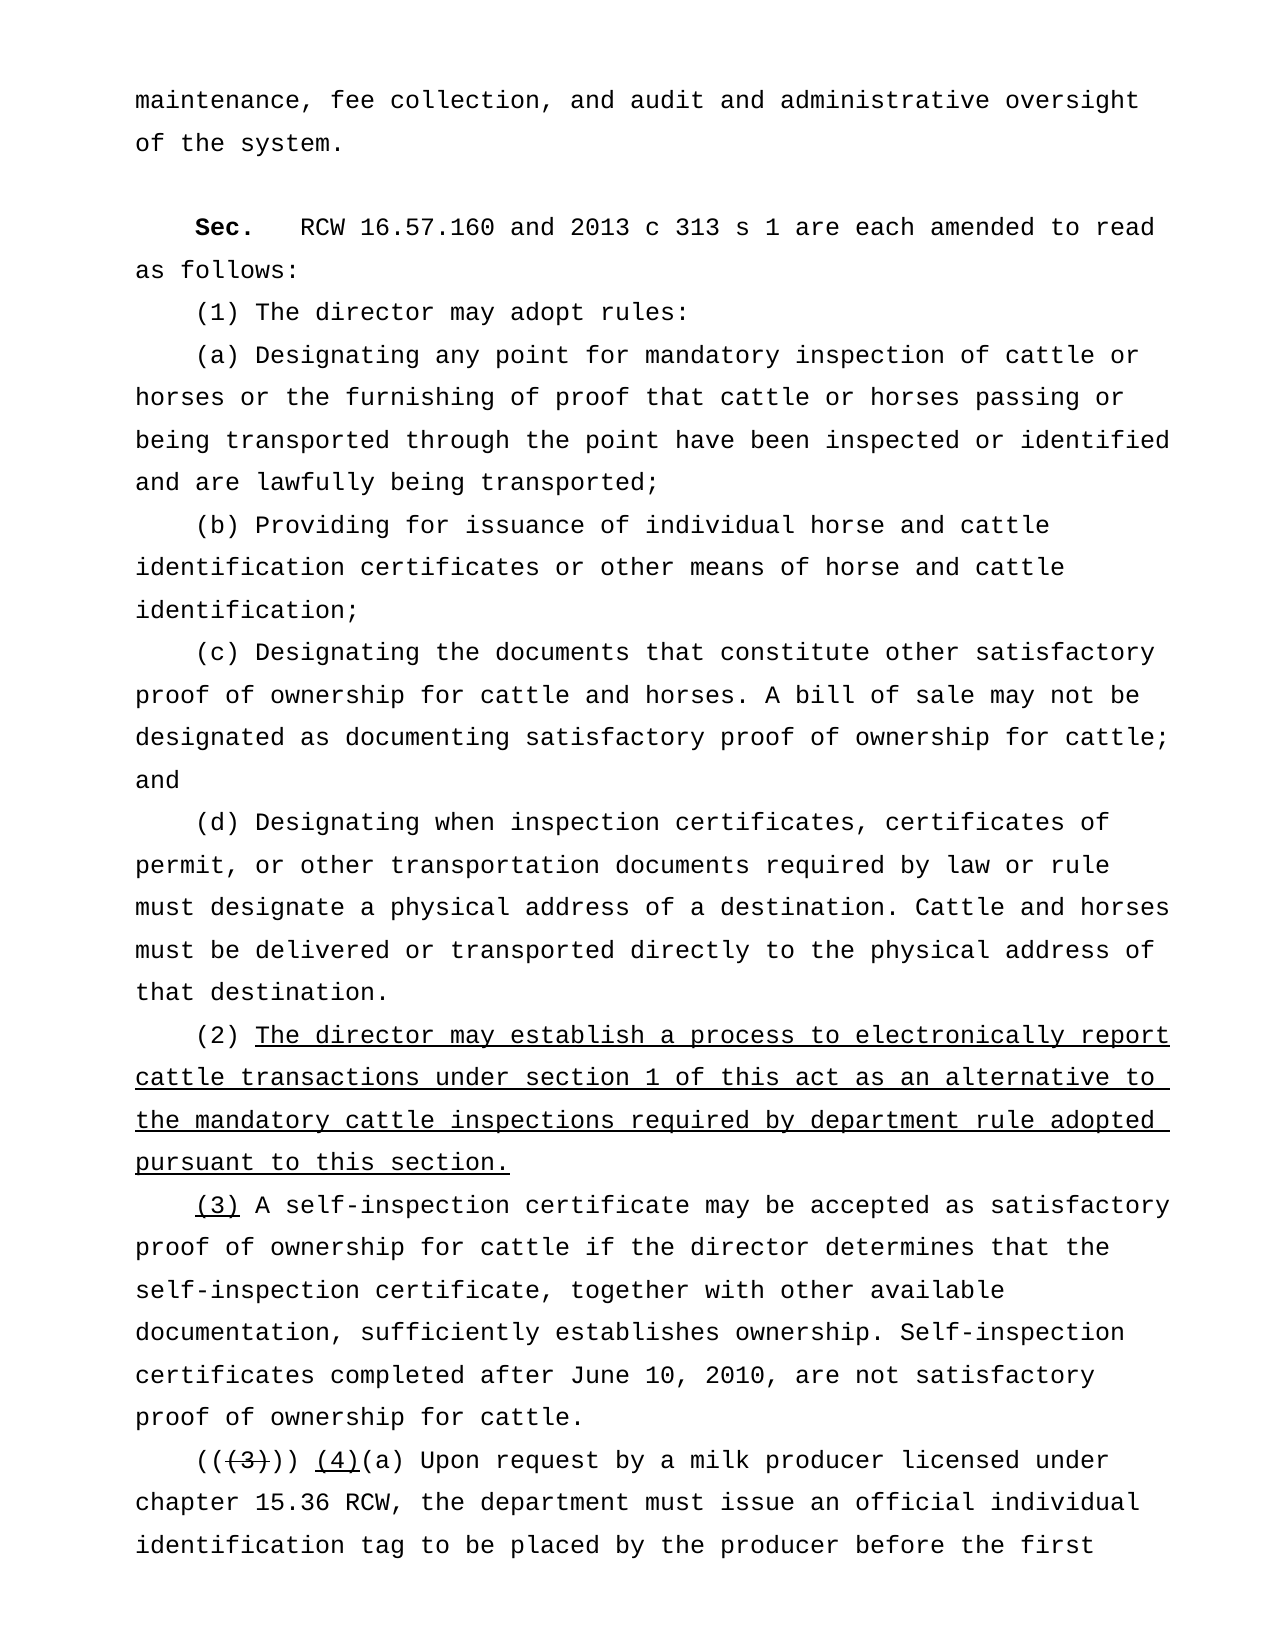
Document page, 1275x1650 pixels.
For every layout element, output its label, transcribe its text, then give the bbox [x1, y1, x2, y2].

text (2) The director may establish a process to electronically report cattle transactions under section 1 of this act as an alternative to the mandatory cattle inspections required by department rule adopted pursuant to this section. [135, 1090, 1170, 1130]
text (b) Providing for issuance of individual horse and cattle identification certificates or other means of horse and cattle identification; [135, 499, 1170, 627]
text (2) The director may establish a process to electronically report cattle transactions under section 1 of this act as an alternative to the mandatory cattle inspections required by department rule adopted pursuant to this section. [135, 1009, 1170, 1088]
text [135, 1434, 1170, 1562]
text (2) The director may establish a process to electronically report cattle transactions under section 1 of this act as an alternative to the mandatory cattle inspections required by department rule adopted pursuant to this section. [135, 1132, 1170, 1179]
text (d) Designating when inspection certificates, certificates of permit, or other transportation documents required by law or rule must designate a physical address of a destination. Cattle and horses must be delivered or transported directly to the physical address of that destination. [135, 797, 1170, 1009]
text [135, 75, 1170, 160]
text Sec. RCW 16.57.160 and 2013 c 313 s 1 are each amended to read as follows: [135, 202, 1170, 287]
text (3) A self-inspection certificate may be accepted as satisfactory proof of ownership for cattle if the director determines that the self-inspection certificate, together with other available documentation, sufficiently establishes ownership. Self-inspection certificates completed after June 10, 2010, are not satisfactory proof of ownership for cattle. [135, 1179, 1170, 1434]
text (1) The director may adopt rules: [135, 287, 1170, 329]
text (c) Designating the documents that constitute other satisfactory proof of ownership for cattle and horses. A bill of sale may not be designated as documenting satisfactory proof of ownership for cattle; and [135, 627, 1170, 797]
text (a) Designating any point for mandatory inspection of cattle or horses or the furnishing of proof that cattle or horses passing or being transported through the point have been inspected or identified and are lawfully being transported; [135, 329, 1170, 499]
